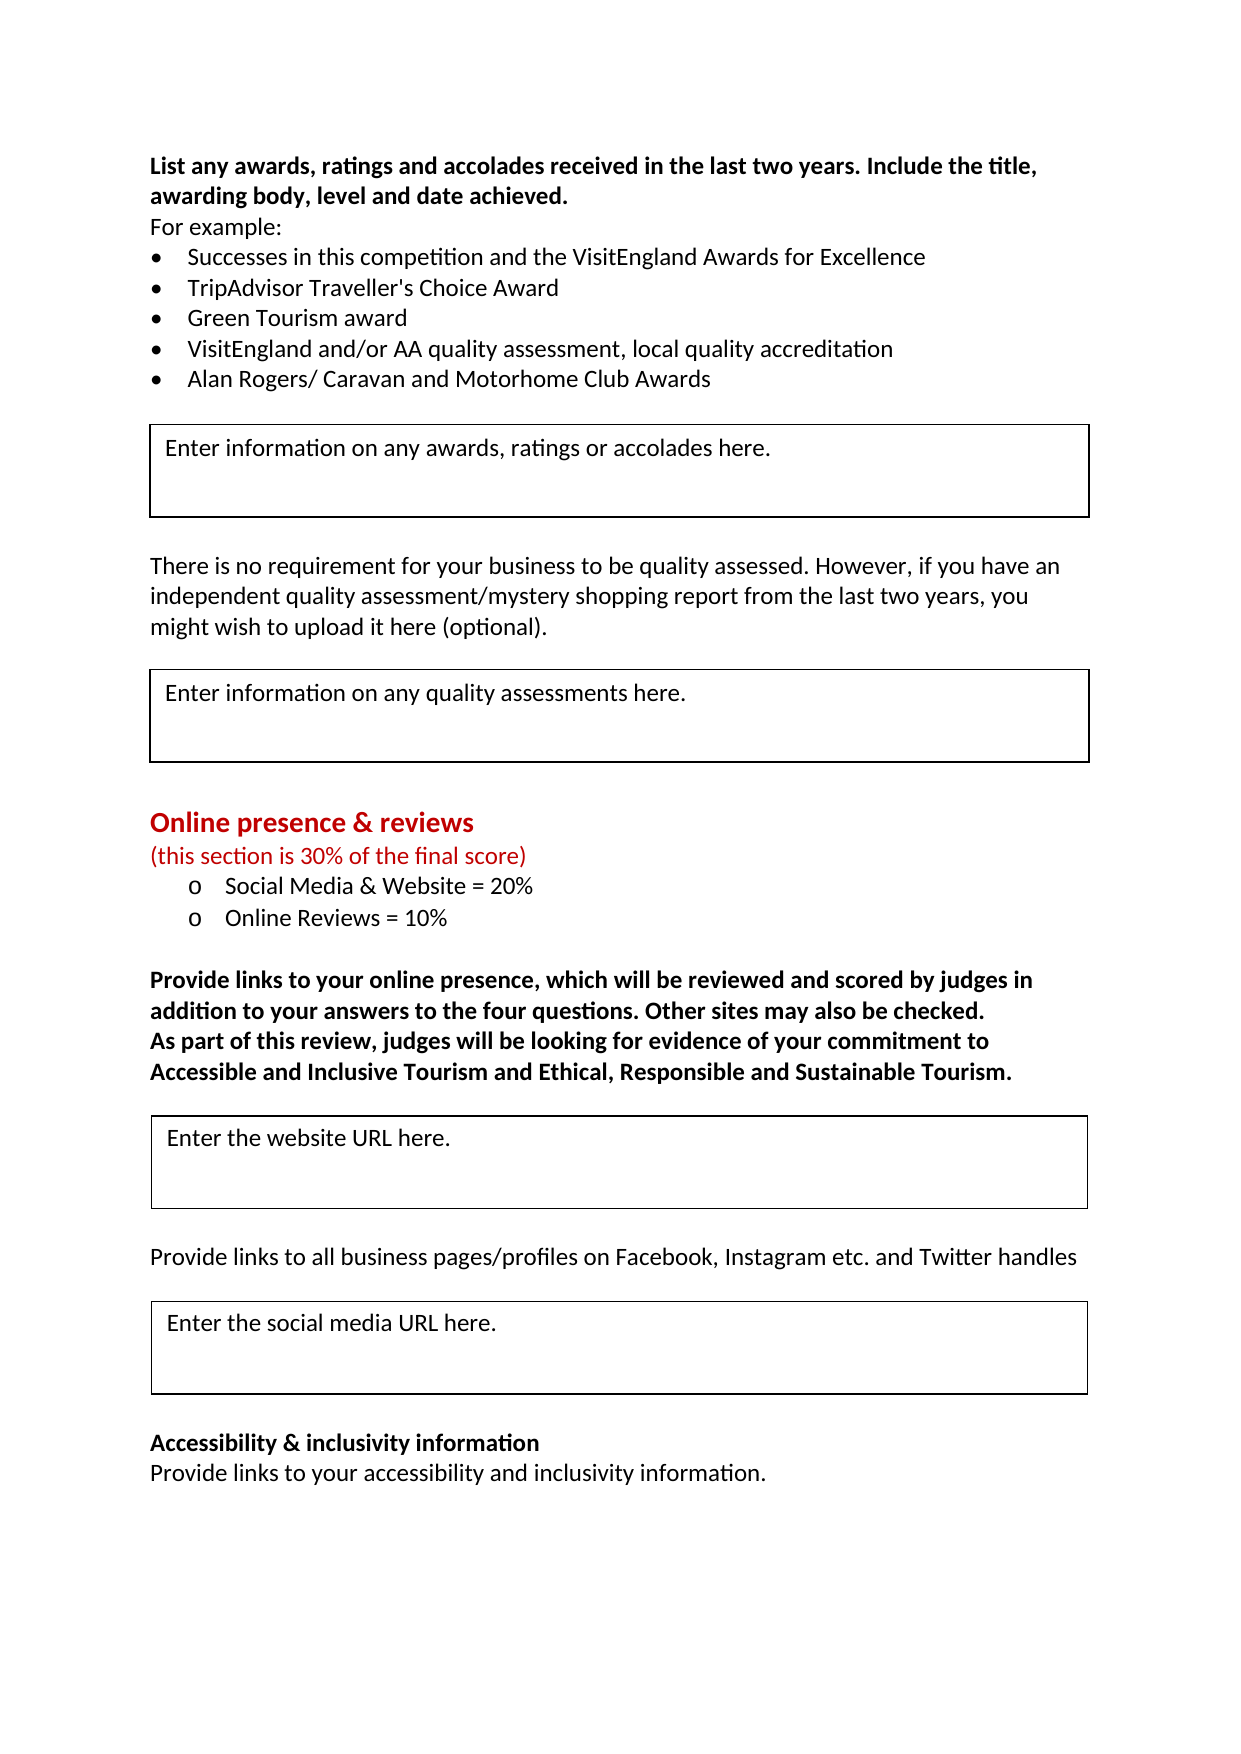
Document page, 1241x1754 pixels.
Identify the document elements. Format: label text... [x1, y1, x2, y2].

list Social Media & Website = 20% [187, 870, 1090, 902]
list VisitEngland and/or AA quality assessment, local quality accreditation [150, 333, 1090, 364]
text Provide links to your online presence, which will be reviewed and scored by judges in addition to your answers to the four questions. Other sites may also be checked. [150, 964, 1090, 1025]
text Provide links to all business pages/profiles on Facebook, Instagram etc. and Twitter handles [150, 1241, 1090, 1272]
list Online Reviews = 10% [187, 902, 1090, 934]
text Accessibility & inclusivity information [150, 1427, 1090, 1457]
text (this section is 30% of the final score) [150, 840, 1090, 870]
text Provide links to your accessibility and inclusivity information. [150, 1457, 1090, 1488]
list Successes in this competition and the VisitEngland Awards for Excellence [150, 242, 1090, 272]
subtitle Online presence & reviews [150, 804, 1090, 840]
list Alan Rogers/ Caravan and Motorhome Club Awards [150, 364, 1090, 394]
text There is no requirement for your business to be quality assessed. However, if you have an independent quality assessment/mystery shopping report from the last two years, you might wish to upload it here (optional). [150, 550, 1090, 642]
text List any awards, ratings and accolades received in the last two years. Include the title, awarding body, level and date achieved. [150, 150, 1090, 211]
text For example: [150, 211, 1090, 242]
text As part of this review, judges will be looking for evidence of your commitment to Accessible and Inclusive Tourism and Ethical, Responsible and Sustainable Tourism. [150, 1025, 1090, 1086]
list TripAdvisor Traveller's Choice Award [150, 272, 1090, 303]
list Green Tourism award [150, 303, 1090, 333]
